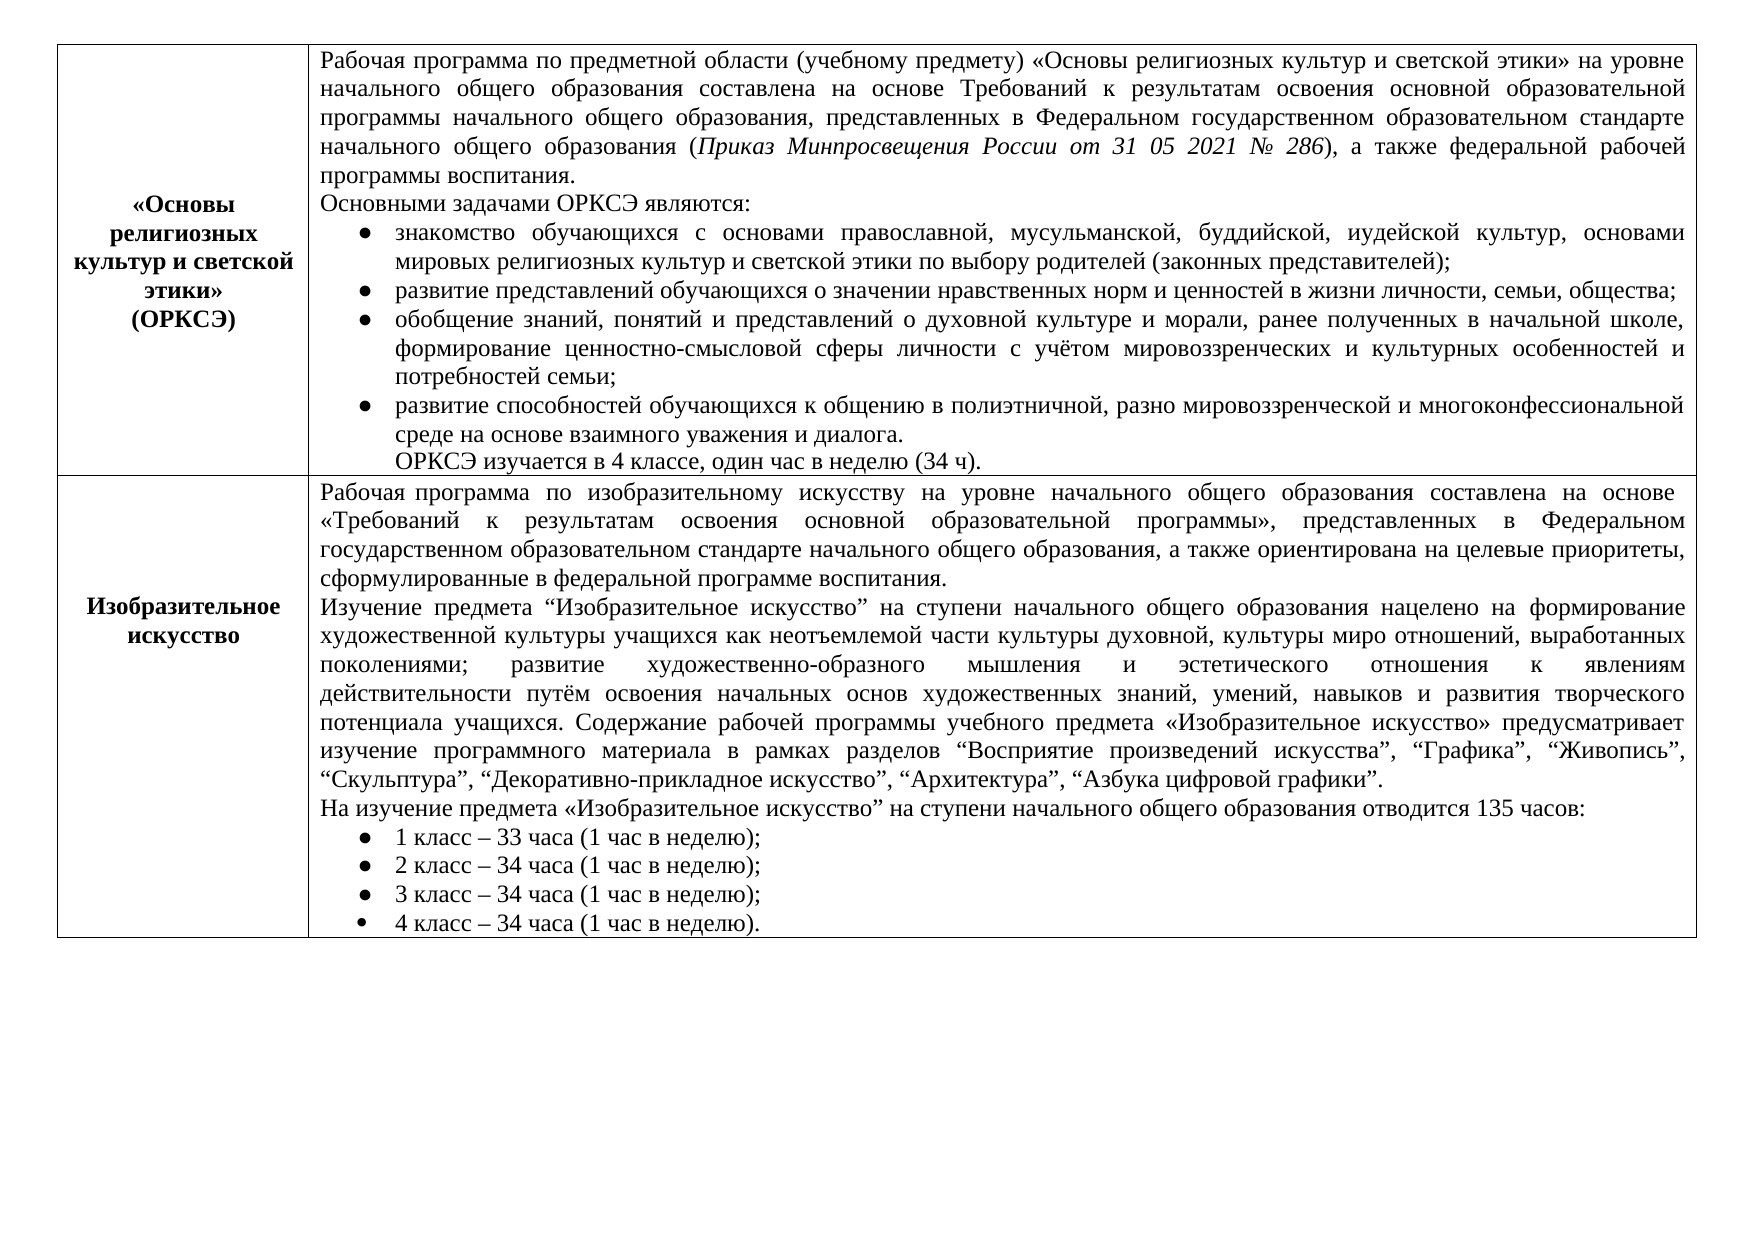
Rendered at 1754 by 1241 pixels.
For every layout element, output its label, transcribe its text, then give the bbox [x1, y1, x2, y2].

table_cell Изобразительное искусство [58, 476, 308, 937]
table_cell «Основы религиозных культур и светской этики» (ОРКСЭ) [58, 45, 308, 475]
table_cell Рабочая программа по предметной области (учебному предмету) «Основы религиозных культур и светской этики» на уровне начального общего образования составлена на основе Требований к результатам освоения основной образовательной программы начального общего образования, представленных в Федеральном государственном образовательном стандарте начального общего образования (Приказ Минпросвещения России от 31 05 2021 № 286), а также федеральной рабочей программы воспитания. Основными задачами ОРКСЭ являются: знакомство обучающихся с основами православной, мусульманской, буддийской, иудейской культур, основами мировых религиозных культур и светской этики по выбору родителей (законных представителей); развитие представлений обучающихся о значении нравственных норм и ценностей в жизни личности, семьи, общества; обобщение знаний, понятий и представлений о духовной культуре и морали, ранее полученных в начальной школе, формирование ценностно-смысловой сферы личности с учётом мировоззренческих и культурных особенностей и потребностей семьи; развитие способностей обучающихся к общению в полиэтничной, разно мировоззренческой и многоконфессиональной среде на основе взаимного уважения и диалога. ОРКСЭ изучается в 4 классе, один час в неделю (34 ч). [309, 45, 1696, 475]
table_cell Рабочая программа по изобразительному искусству на уровне начального общего образования составлена на основе «Требований к результатам освоения основной образовательной программы», представленных в Федеральном государственном образовательном стандарте начального общего образования, а также ориентирована на целевые приоритеты, сформулированные в федеральной программе воспитания. Изучение предмета “Изобразительное искусство” на ступени начального общего образования нацелено на формирование художественной культуры учащихся как неотъемлемой части культуры духовной, культуры миро отношений, выработанных поколениями; развитие художественно-образного мышления и эстетического отношения к явлениям действительности путём освоения начальных основ художественных знаний, умений, навыков и развития творческого потенциала учащихся. Содержание рабочей программы учебного предмета «Изобразительное искусство» предусматривает изучение программного материала в рамках разделов “Восприятие произведений искусства”, “Графика”, “Живопись”, “Скульптура”, “Декоративно-прикладное искусство”, “Архитектура”, “Азбука цифровой графики”. На изучение предмета «Изобразительное искусство” на ступени начального общего образования отводится 135 часов: 1 класс – 33 часа (1 час в неделю); 2 класс – 34 часа (1 час в неделю); 3 класс – 34 часа (1 час в неделю); 4 класс – 34 часа (1 час в неделю). [309, 476, 1696, 937]
